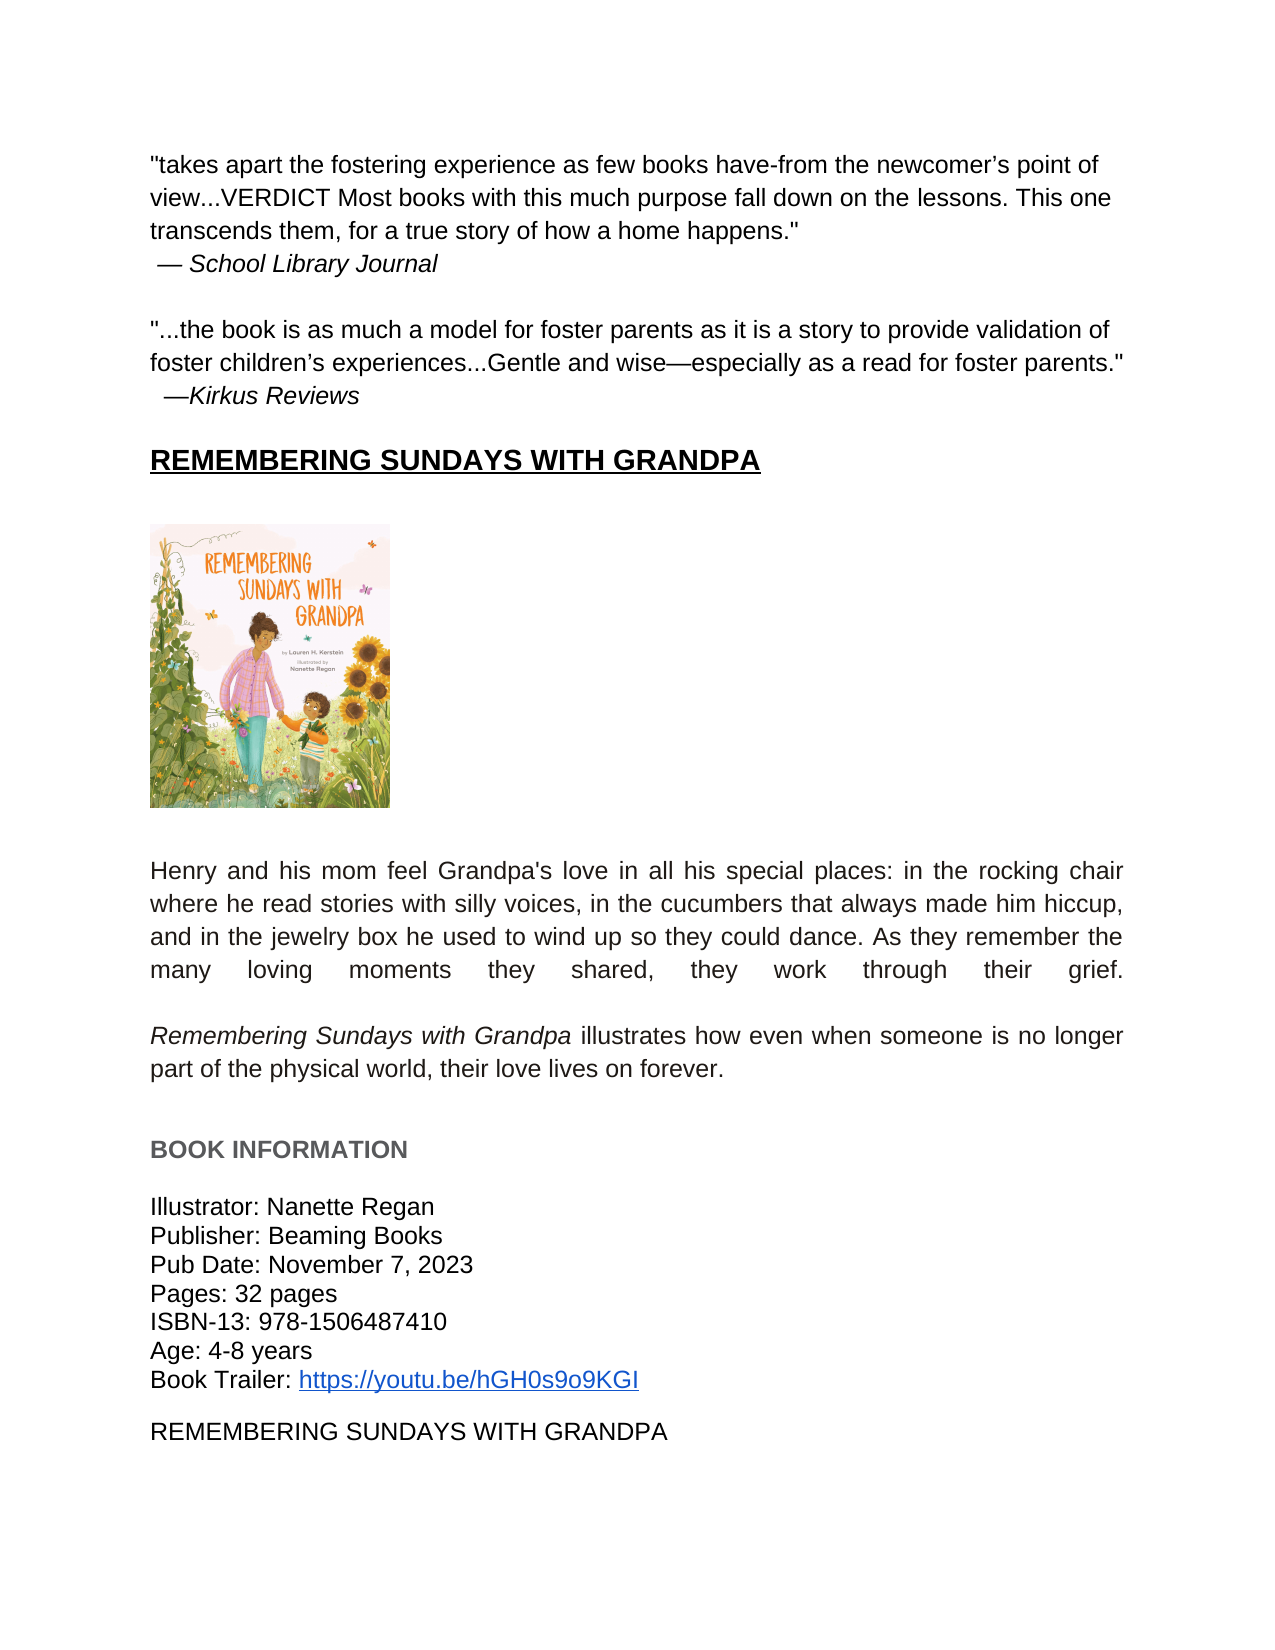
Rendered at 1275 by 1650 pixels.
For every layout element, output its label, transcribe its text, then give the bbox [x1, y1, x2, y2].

text REMEMBERING SUNDAYS WITH GRANDPA [150, 414, 1125, 476]
text Henry and his mom feel Grandpa's love in all his special places: in the rocking chair where he read stories with silly voices, in the cucumbers that always made him hiccup, and in the jewelry box he used to wind up so they could dance. As they remember the many loving moments they shared, they work through their grief. Remembering Sundays with Grandpa illustrates how even when someone is no longer part of the physical world, their love lives on forever. [150, 856, 1125, 1083]
text "takes apart the fostering experience as few books have-from the newcomer’s point of view...VERDICT Most books with this much purpose fall down on the ­lessons. This one transcends them, for a true story of how a home happens." [150, 150, 1125, 245]
text —Kirkus Reviews [150, 381, 1125, 410]
text BOOK INFORMATION Illustrator: Nanette Regan Publisher: Beaming Books Pub Date: November 7, 2023 Pages: 32 pages ISBN-13: 978-1506487410 Age: 4-8 years Book Trailer: https://youtu.be/hGH0s9o9KGI [150, 1135, 1125, 1394]
text — School Library Journal [150, 249, 1125, 278]
text "...the book is as much a model for foster parents as it is a story to provide validation of foster children’s experiences...Gentle and wise—especially as a read for foster parents." [150, 315, 1125, 377]
picture [150, 524, 390, 808]
text REMEMBERING SUNDAYS WITH GRANDPA [150, 1417, 1125, 1445]
